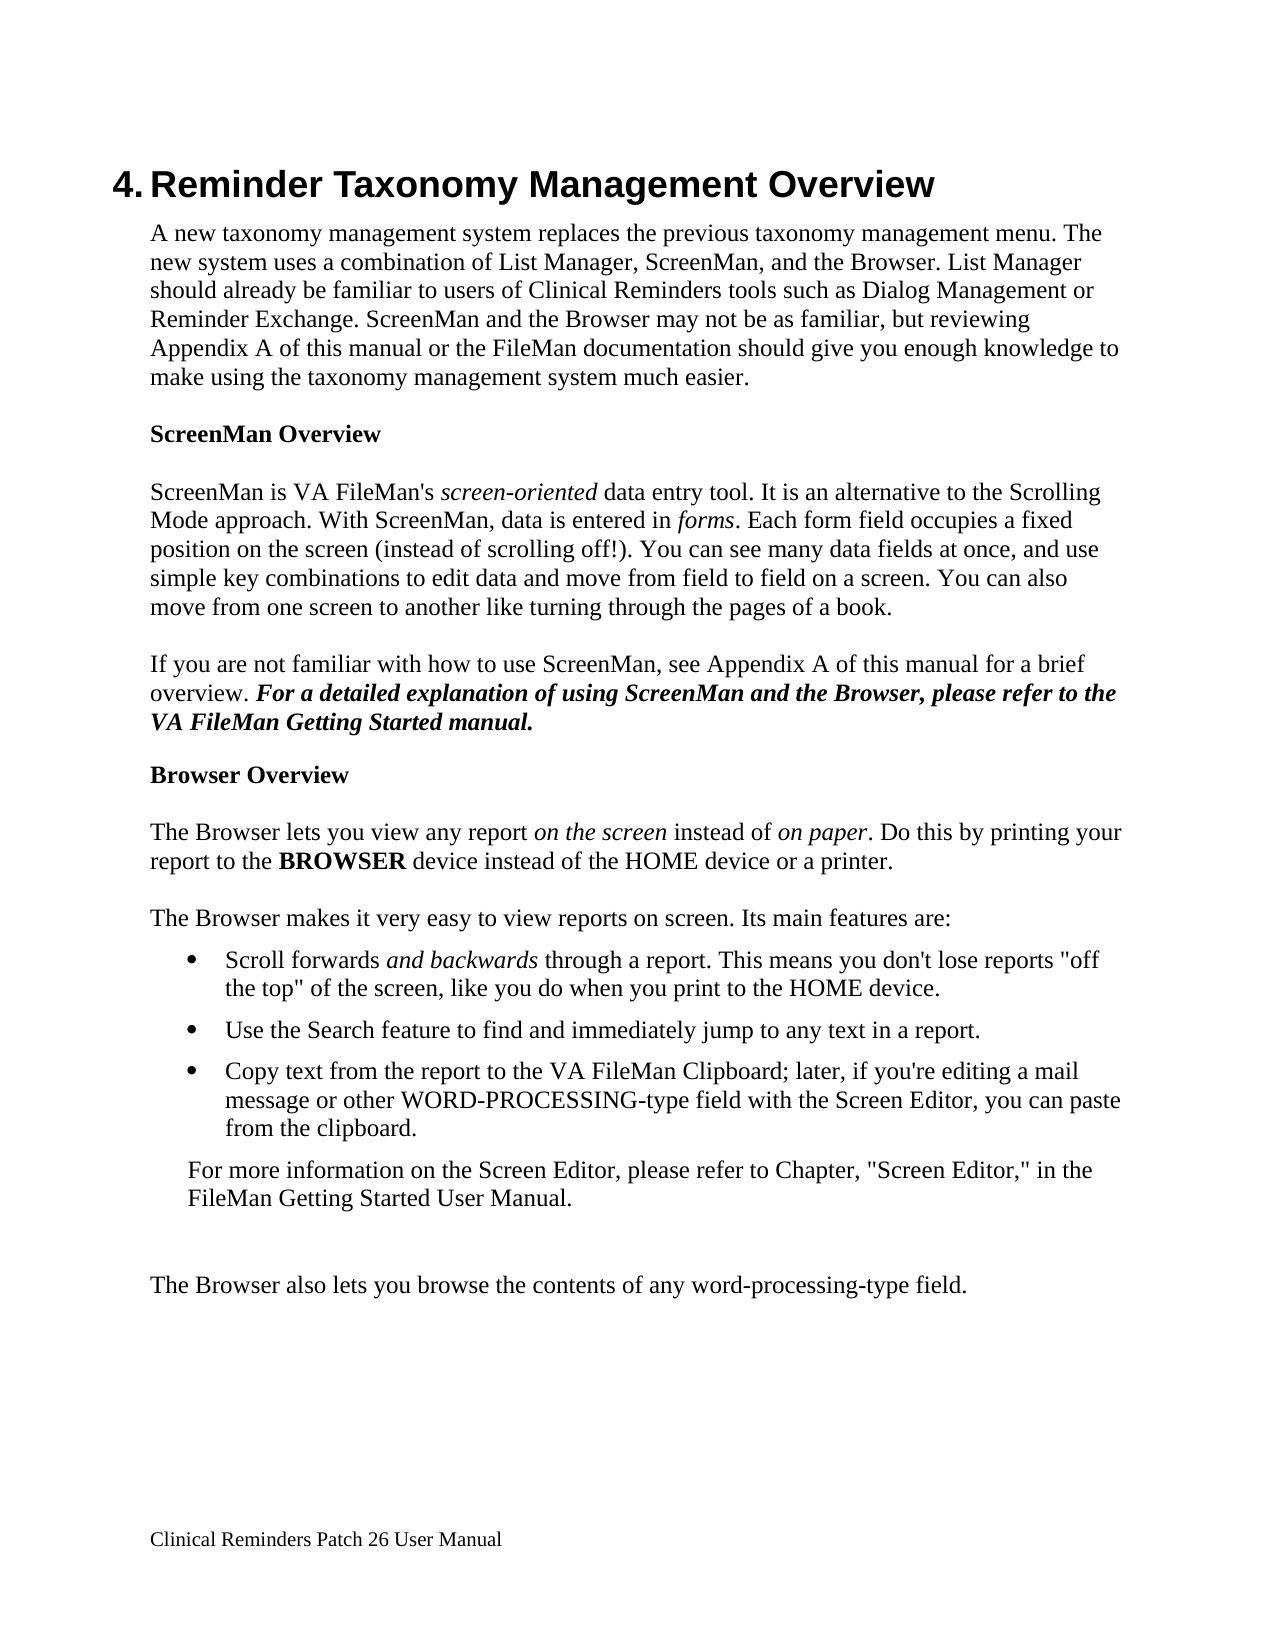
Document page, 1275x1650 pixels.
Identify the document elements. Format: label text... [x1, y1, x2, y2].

list Scroll forwards and backwards through a report. This means you don't lose reports "off the top" of the screen, like you do when you print to the HOME device. [187, 945, 1125, 1002]
text The Browser lets you view any report on the screen instead of on paper. Do this by printing your report to the BROWSER device instead of the HOME device or a printer. [150, 817, 1125, 875]
text Browser Overview [150, 760, 1125, 788]
subtitle Reminder Taxonomy Management Overview [112, 162, 1125, 206]
text ScreenMan is VA FileMan's screen-oriented data entry tool. It is an alternative to the Scrolling Mode approach. With ScreenMan, data is entered in forms. Each form field occupies a fixed position on the screen (instead of scrolling off!). You can see many data fields at once, and use simple key combinations to edit data and move from field to field on a screen. You can also move from one screen to another like turning through the pages of a book. [150, 477, 1125, 621]
text A new taxonomy management system replaces the previous taxonomy management menu. The new system uses a combination of List Manager, ScreenMan, and the Browser. List Manager should already be familiar to users of Clinical Reminders tools such as Dialog Management or Reminder Exchange. ScreenMan and the Browser may not be as familiar, but reviewing Appendix A of this manual or the FileMan documentation should give you enough knowledge to make using the taxonomy management system much easier. [150, 218, 1125, 391]
text For more information on the Screen Editor, please refer to Chapter, "Screen Editor," in the FileMan Getting Started User Manual. [187, 1155, 1125, 1212]
text The Browser also lets you browse the contents of any word-processing-type field. [150, 1270, 1125, 1298]
list Use the Search feature to find and immediately jump to any text in a report. [187, 1015, 1125, 1043]
text If you are not familiar with how to use ScreenMan, see Appendix A of this manual for a brief overview. For a detailed explanation of using ScreenMan and the Browser, please refer to the VA FileMan Getting Started manual. [150, 649, 1125, 736]
list Copy text from the report to the VA FileMan Clipboard; later, if you're editing a mail message or other WORD-PROCESSING-type field with the Screen Editor, you can paste from the clipboard. [187, 1056, 1125, 1142]
text The Browser makes it very easy to view reports on screen. Its main features are: [150, 903, 1125, 932]
text ScreenMan Overview [150, 419, 1125, 448]
